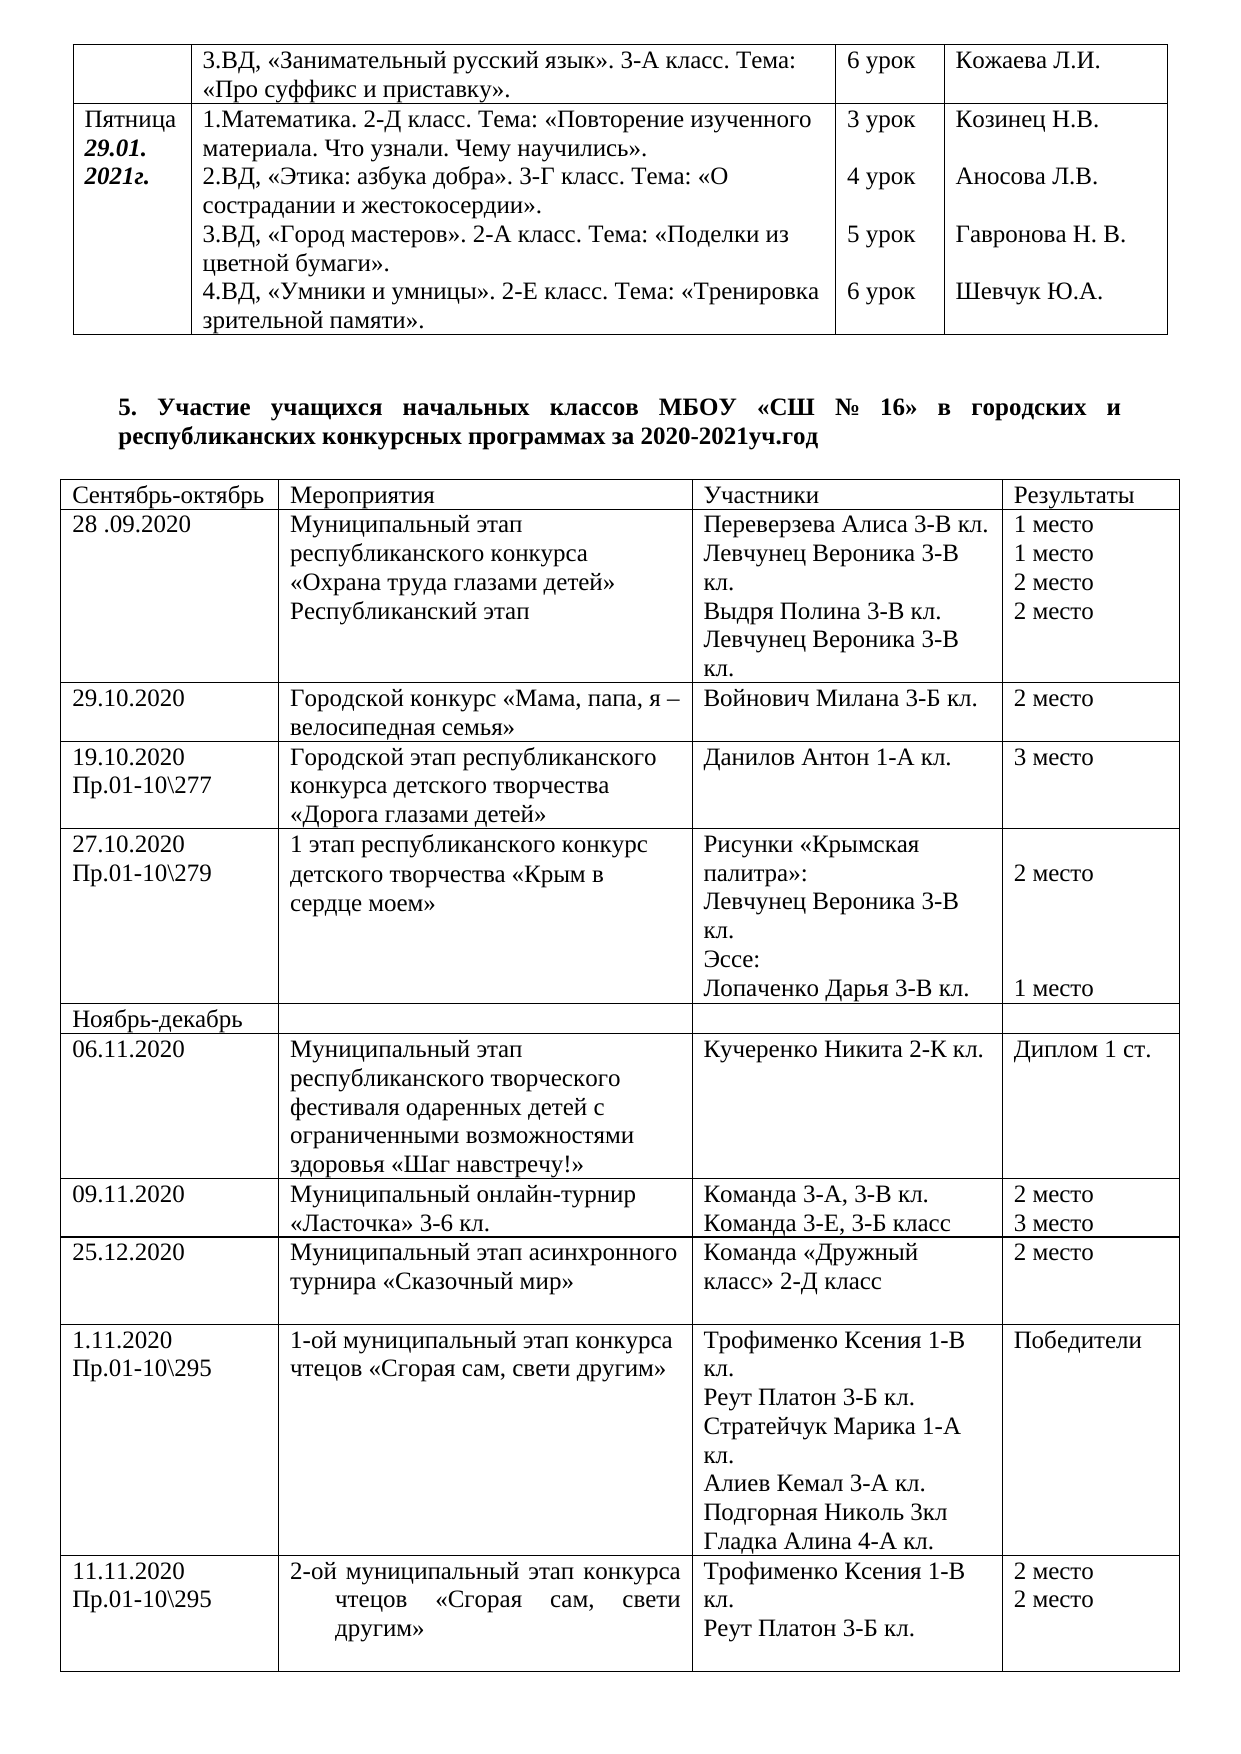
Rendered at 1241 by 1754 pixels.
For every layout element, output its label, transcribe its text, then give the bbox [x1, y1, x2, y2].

table_cell 1 место 1 место 2 место 2 место [1003, 510, 1179, 682]
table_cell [74, 45, 191, 103]
table_cell 06.11.2020 [61, 1034, 278, 1178]
table_header Участники [693, 480, 1002, 508]
table_cell 29.10.2020 [61, 683, 278, 741]
table_header Сентябрь-октябрь [61, 480, 278, 508]
table_cell 1 этап республиканского конкурс детского творчества «Крым в сердце моем» [279, 829, 692, 1003]
table_cell 2 место [1003, 683, 1179, 741]
table_cell Ноябрь-декабрь [61, 1004, 278, 1033]
table_cell Команда «Дружный класс» 2-Д класс [693, 1238, 1002, 1324]
table_cell Трофименко Ксения 1-В кл. Реут Платон 3-Б кл. Стратейчук Марика 1-А кл. Алиев Кемал 3-А кл. Подгорная Николь 3кл Гладка Алина 4-А кл. [693, 1325, 1002, 1555]
table_cell 1-ой муниципальный этап конкурса чтецов «Сгорая сам, свети другим» [279, 1325, 692, 1555]
table_cell Победители [1003, 1325, 1179, 1555]
table_cell Данилов Антон 1-А кл. [693, 742, 1002, 828]
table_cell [192, 45, 835, 103]
table_cell 1.Математика. 2-Д класс. Тема: «Повторение изученного материала. Что узнали. Чему научились». 2.ВД, «Этика: азбука добра». 3-Г класс. Тема: «О сострадании и жестокосердии». 3.ВД, «Город мастеров». 2-А класс. Тема: «Поделки из цветной бумаги». 4.ВД, «Умники и умницы». 2-Е класс. Тема: «Тренировка зрительной памяти». [192, 104, 835, 334]
table_cell Муниципальный этап асинхронного турнира «Сказочный мир» [279, 1238, 692, 1324]
table_cell 11.11.2020 Пр.01-10\295 [61, 1556, 278, 1671]
table_cell Переверзева Алиса 3-В кл. Левчунец Вероника 3-В кл. Выдря Полина 3-В кл. Левчунец Вероника 3-В кл. [693, 510, 1002, 682]
table_cell [279, 1004, 692, 1033]
table_cell [1003, 1004, 1179, 1033]
table_cell Рисунки «Крымская палитра»: Левчунец Вероника 3-В кл. Эссе: Лопаченко Дарья 3-В кл. [693, 829, 1002, 1003]
table_cell 2 место [1003, 1238, 1179, 1324]
text 5. Участие учащихся начальных классов МБОУ «СШ № 16» в городских и республиканских конкурсных программах за 2020-2021уч.год [118, 392, 1122, 450]
table_cell 2 место 3 место [1003, 1179, 1179, 1236]
table_cell 25.12.2020 [61, 1238, 278, 1324]
table_cell 09.11.2020 [61, 1179, 278, 1236]
table_cell Муниципальный этап республиканского конкурса «Охрана труда глазами детей» Республиканский этап [279, 510, 692, 682]
table_cell 27.10.2020 Пр.01-10\279 [61, 829, 278, 1003]
table_cell Пятница 29.01. 2021г. [74, 104, 191, 334]
table_cell 2-ой муниципальный этап конкурса чтецов «Сгорая сам, свети другим» [279, 1556, 692, 1671]
table_cell Команда 3-А, 3-В кл. Команда 3-Е, 3-Б класс [693, 1179, 1002, 1236]
table_cell [693, 1004, 1002, 1033]
table_cell Городской конкурс «Мама, папа, я – велосипедная семья» [279, 683, 692, 741]
table_cell Муниципальный онлайн-турнир «Ласточка» 3-6 кл. [279, 1179, 692, 1236]
table_cell Козинец Н.В. Аносова Л.В. Гавронова Н. В. Шевчук Ю.А. [945, 104, 1167, 334]
table_cell 3 урок 4 урок 5 урок 6 урок [836, 104, 944, 334]
table_cell Кучеренко Никита 2-К кл. [693, 1034, 1002, 1178]
table_cell 3 место [1003, 742, 1179, 828]
table_cell Войнович Милана 3-Б кл. [693, 683, 1002, 741]
table_cell 1.11.2020 Пр.01-10\295 [61, 1325, 278, 1555]
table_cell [836, 45, 944, 103]
table_cell Диплом 1 ст. [1003, 1034, 1179, 1178]
table_cell Муниципальный этап республиканского творческого фестиваля одаренных детей с ограниченными возможностями здоровья «Шаг навстречу!» [279, 1034, 692, 1178]
table_header Результаты [1003, 480, 1179, 508]
table_cell 2 место 2 место [1003, 1556, 1179, 1671]
table_cell 2 место 1 место [1003, 829, 1179, 1003]
table_header Мероприятия [279, 480, 692, 508]
table_cell Городской этап республиканского конкурса детского творчества «Дорога глазами детей» [279, 742, 692, 828]
table_cell 28 .09.2020 [61, 510, 278, 682]
table_cell Трофименко Ксения 1-В кл. Реут Платон 3-Б кл. [693, 1556, 1002, 1671]
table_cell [945, 45, 1167, 103]
table_cell 19.10.2020 Пр.01-10\277 [61, 742, 278, 828]
